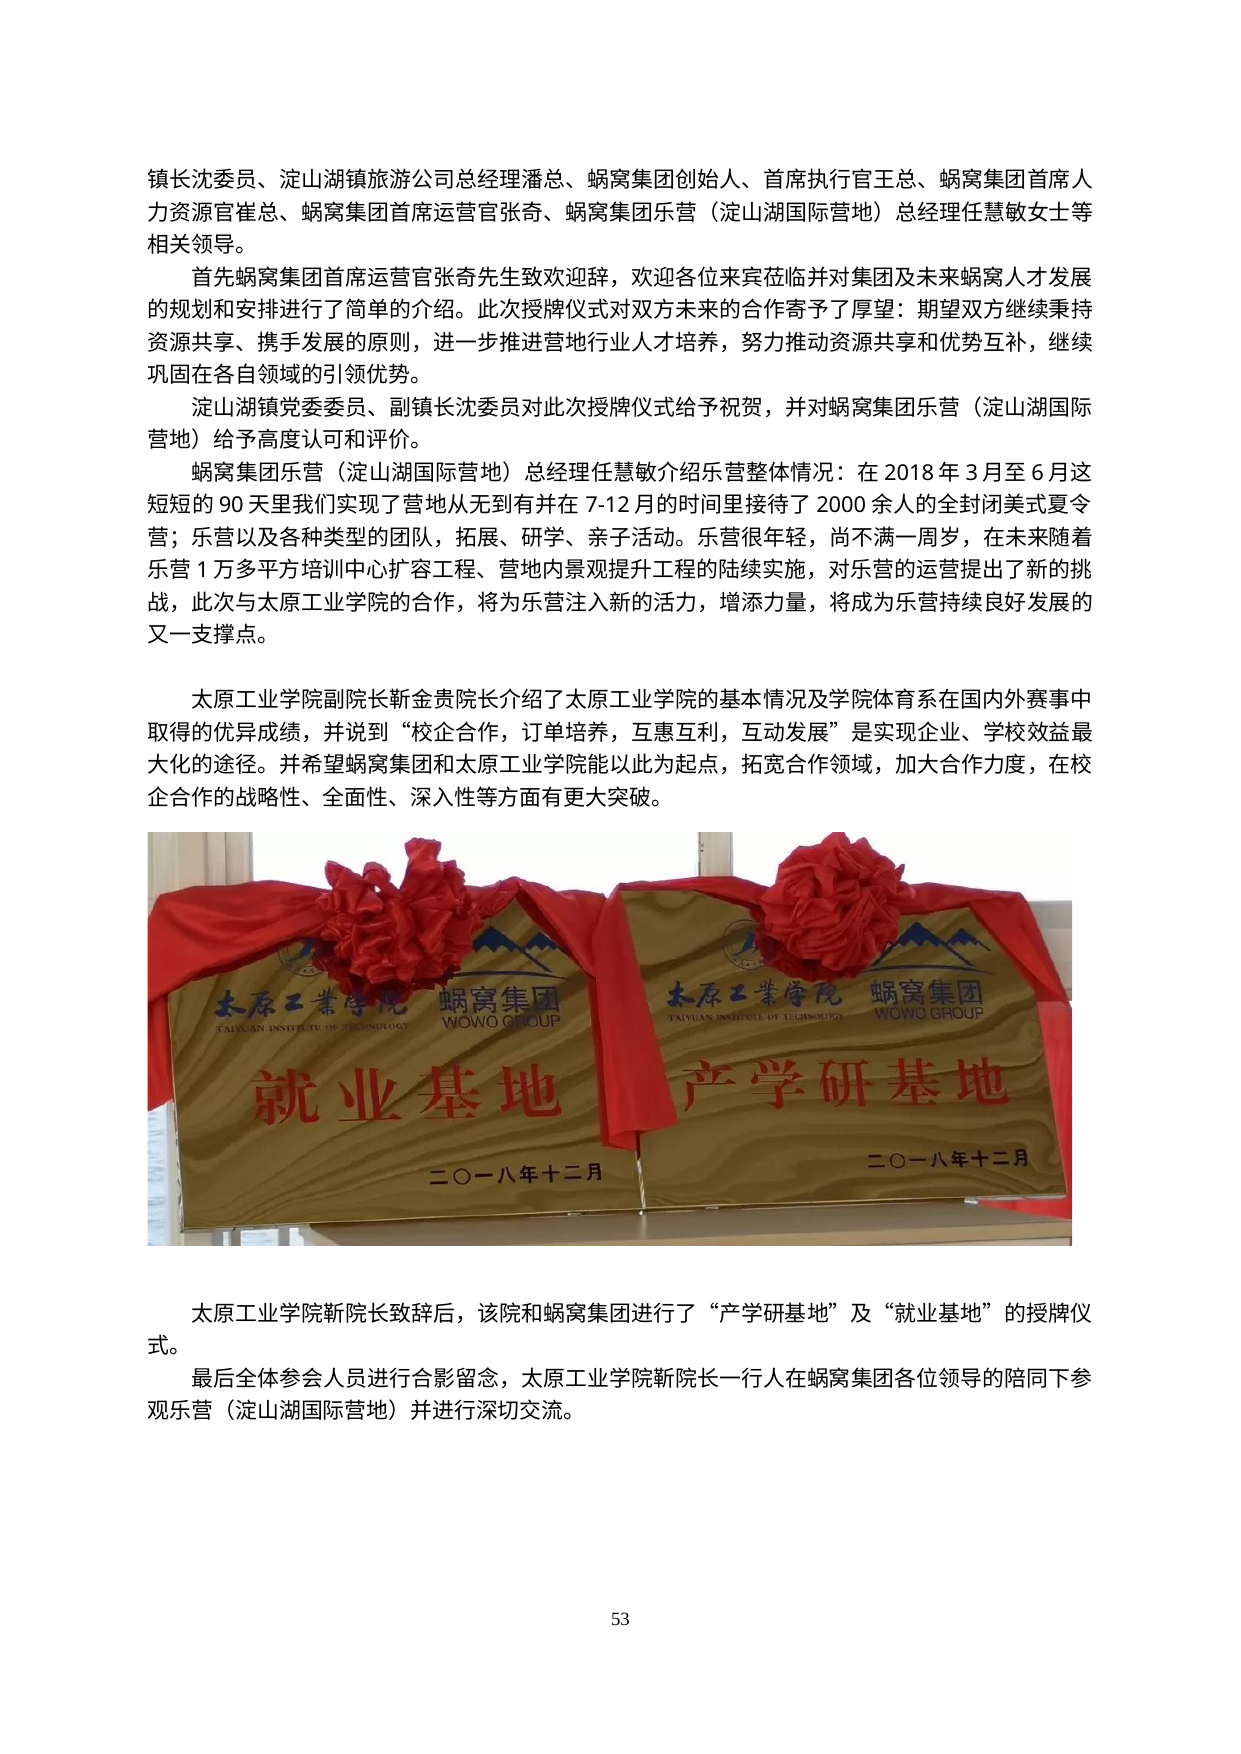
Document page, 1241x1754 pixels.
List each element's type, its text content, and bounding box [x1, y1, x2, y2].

text 首先蜗窝集团首席运营官张奇先生致欢迎辞，欢迎各位来宾莅临并对集团及未来蜗窝人才发展的规划和安排进行了简单的介绍。此次授牌仪式对双方未来的合作寄予了厚望：期望双方继续秉持资源共享、携手发展的原则，进一步推进营地行业人才培养，努力推动资源共享和优势互补，继续巩固在各自领域的引领优势。 [148, 259, 1093, 389]
text 淀山湖镇党委委员、副镇长沈委员对此次授牌仪式给予祝贺，并对蜗窝集团乐营（淀山湖国际营地）给予高度认可和评价。 [148, 389, 1093, 454]
text 太原工业学院副院长靳金贵院长介绍了太原工业学院的基本情况及学院体育系在国内外赛事中取得的优异成绩，并说到“校企合作，订单培养，互惠互利，互动发展”是实现企业、学校效益最大化的途径。并希望蜗窝集团和太原工业学院能以此为起点，拓宽合作领域，加大合作力度，在校企合作的战略性、全面性、深入性等方面有更大突破。 [148, 682, 1093, 812]
text 最后全体参会人员进行合影留念，太原工业学院靳院长一行人在蜗窝集团各位领导的陪同下参观乐营（淀山湖国际营地）并进行深切交流。 [148, 1360, 1093, 1425]
text 太原工业学院靳院长致辞后，该院和蜗窝集团进行了“产学研基地”及“就业基地”的授牌仪式。 [148, 1295, 1093, 1360]
text 蜗窝集团乐营（淀山湖国际营地）总经理任慧敏介绍乐营整体情况：在2018年3月至6月这短短的90天里我们实现了营地从无到有并在7-12月的时间里接待了2000余人的全封闭美式夏令营；乐营以及各种类型的团队，拓展、研学、亲子活动。乐营很年轻，尚不满一周岁，在未来随着乐营1万多平方培训中心扩容工程、营地内景观提升工程的陆续实施，对乐营的运营提出了新的挑战，此次与太原工业学院的合作，将为乐营注入新的活力，增添力量，将成为乐营持续良好发展的又一支撑点。 [148, 454, 1093, 649]
picture [147, 832, 1073, 1246]
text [148, 162, 1093, 259]
